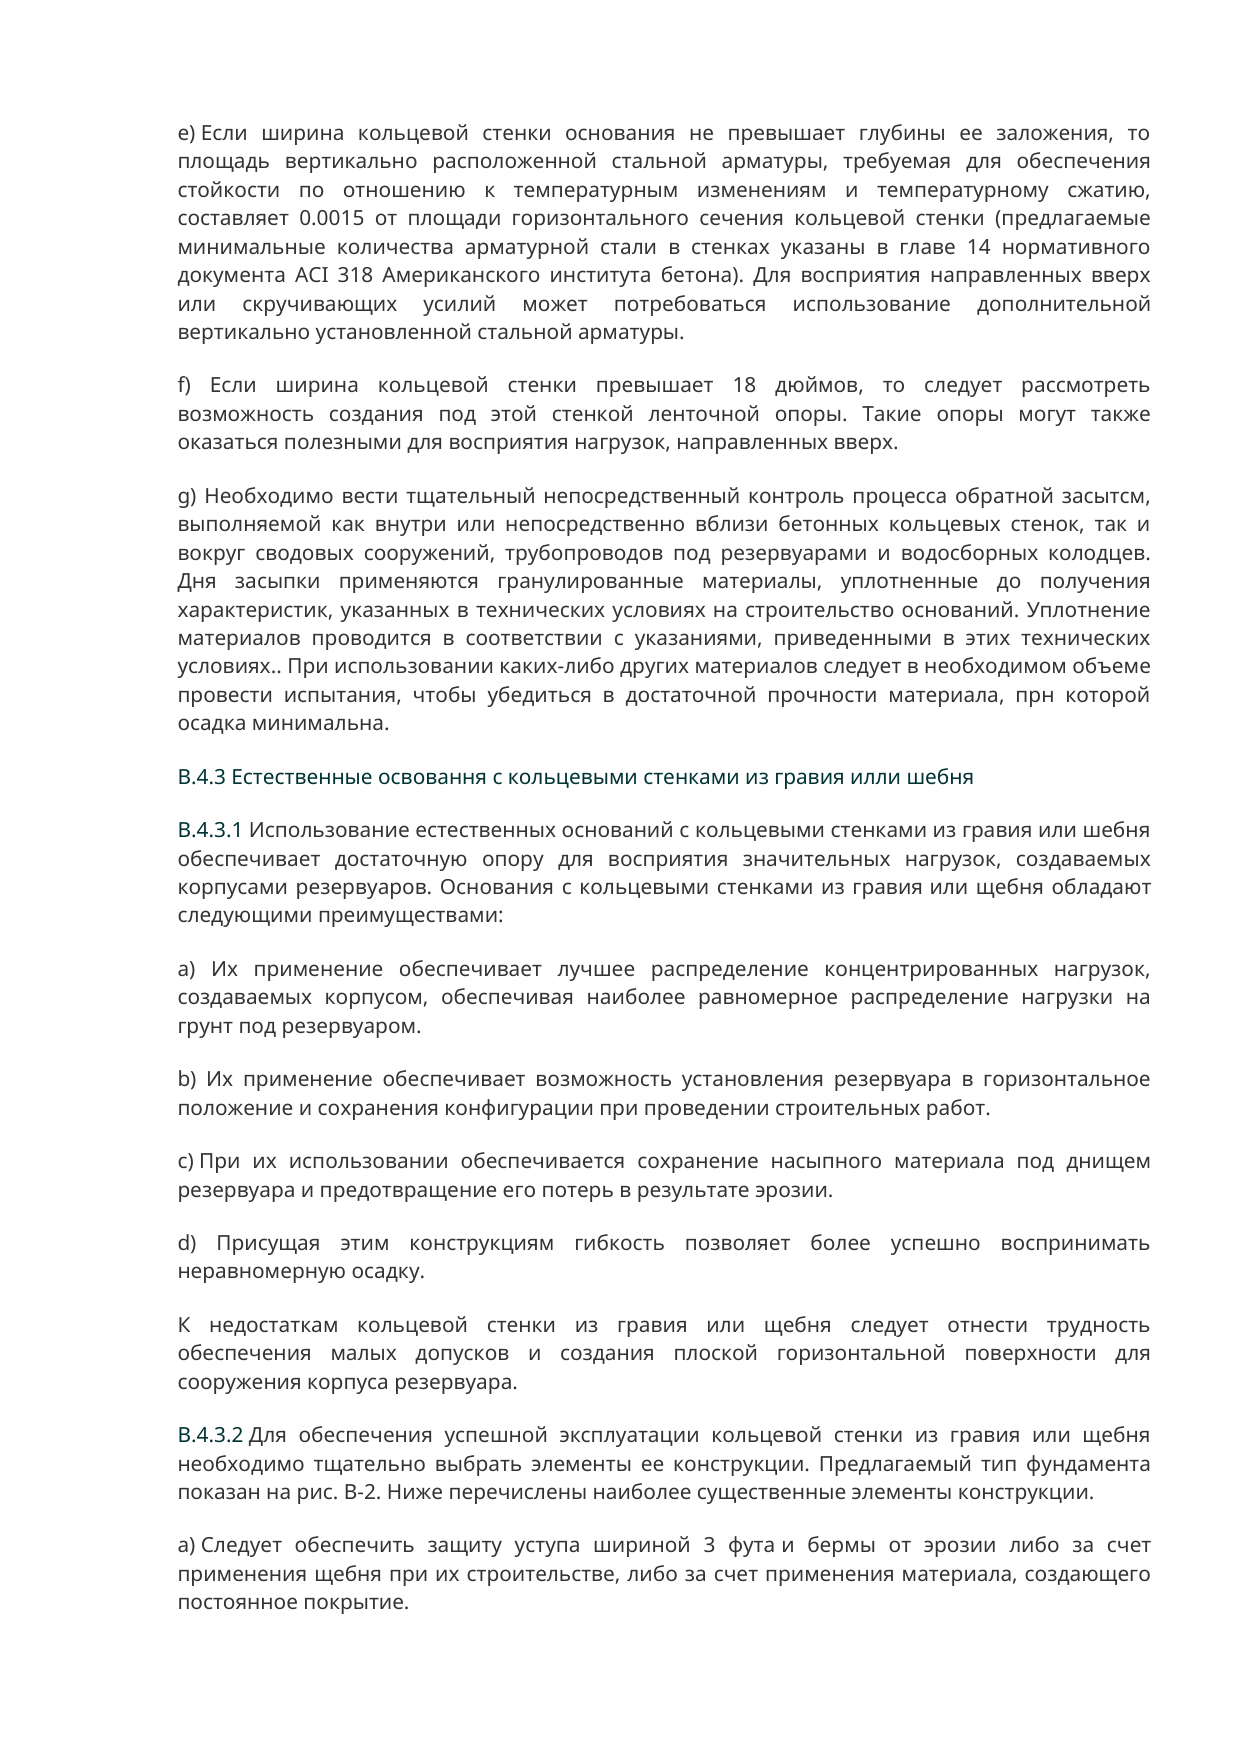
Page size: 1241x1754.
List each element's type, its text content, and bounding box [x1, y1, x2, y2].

text В.4.3.1 Использование естественных оснований с кольцевыми стенками из гравия или шебня обеспечивает достаточную опору для восприятия значительных нагрузок, создаваемых корпусами резервуаров. Основания с кольцевыми стенками из гравия или щебня обладают следующими преимуществами: [177, 815, 1152, 929]
text d) Присущая этим конструкциям гибкость позволяет более успешно воспринимать неравномерную осадку. [177, 1228, 1152, 1285]
text a) Их применение обеспечивает лучшее распределение концентрированных нагрузок, создаваемых корпусом, обеспечивая наиболее равномерное распределение нагрузки на грунт под резервуаром. [177, 954, 1152, 1039]
text К недостаткам кольцевой стенки из гравия или щебня следует отнести трудность обеспечения малых допусков и создания плоской горизонтальной поверхности для сооружения корпуса резервуара. [177, 1310, 1152, 1395]
text f) Если ширина кольцевой стенки превышает 18 дюймов, то следует рассмотреть возможность создания под этой стенкой ленточной опоры. Такие опоры могут также оказаться полезными для восприятия нагрузок, направленных вверх. [177, 371, 1152, 456]
text a) Следует обеспечить защиту уступа шириной 3 фута и бермы от эрозии либо за счет применения щебня при их строительстве, либо за счет применения материала, создающего постоянное покрытие. [177, 1531, 1152, 1616]
text В.4.3.2 Для обеспечения успешной эксплуатации кольцевой стенки из гравия или щебня необходимо тщательно выбрать элементы ее конструкции. Предлагаемый тип фундамента показан на рис. В-2. Ниже перечислены наиболее существенные элементы конструкции. [177, 1420, 1152, 1506]
text B.4.3 Естественные освовання с кольцевыми стенками из гравия илли шебня [177, 762, 1152, 790]
text e) Если ширина кольцевой стенки основания не превышает глубины ее заложения, то площадь вертикально расположенной стальной арматуры, требуемая для обеспечения стойкости по отношению к температурным изменениям и температурному сжатию, составляет 0.0015 от площади горизонтального сечения кольцевой стенки (предлагаемые минимальные количества арматурной стали в стенках указаны в главе 14 нормативного документа ACI 318 Американского института бетона). Для восприятия направленных вверх или скручивающих усилий может потребоваться использование дополнительной вертикально установленной стальной арматуры. [177, 118, 1152, 346]
text b) Их применение обеспечивает возможность установления резервуара в горизонтальное положение и сохранения конфигурации при проведении строительных работ. [177, 1064, 1152, 1121]
text g) Необходимо вести тщательный непосредственный контроль процесса обратной засытсм, выполняемой как внутри или непосредственно вблизи бетонных кольцевых стенок, так и вокруг сводовых сооружений, трубопроводов под резервуарами и водосборных колодцев. Дня засыпки применяются гранулированные материалы, уплотненные до получения характеристик, указанных в технических условиях на строительство оснований. Уплотнение материалов проводится в соответствии с указаниями, приведенными в этих технических условиях.. При использовании каких-либо других материалов следует в необходимом объеме провести испытания, чтобы убедиться в достаточной прочности материала, прн которой осадка минимальна. [177, 481, 1152, 737]
text c) При их использовании обеспечивается сохранение насыпного материала под днищем резервуара и предотвращение его потерь в результате эрозии. [177, 1146, 1152, 1203]
